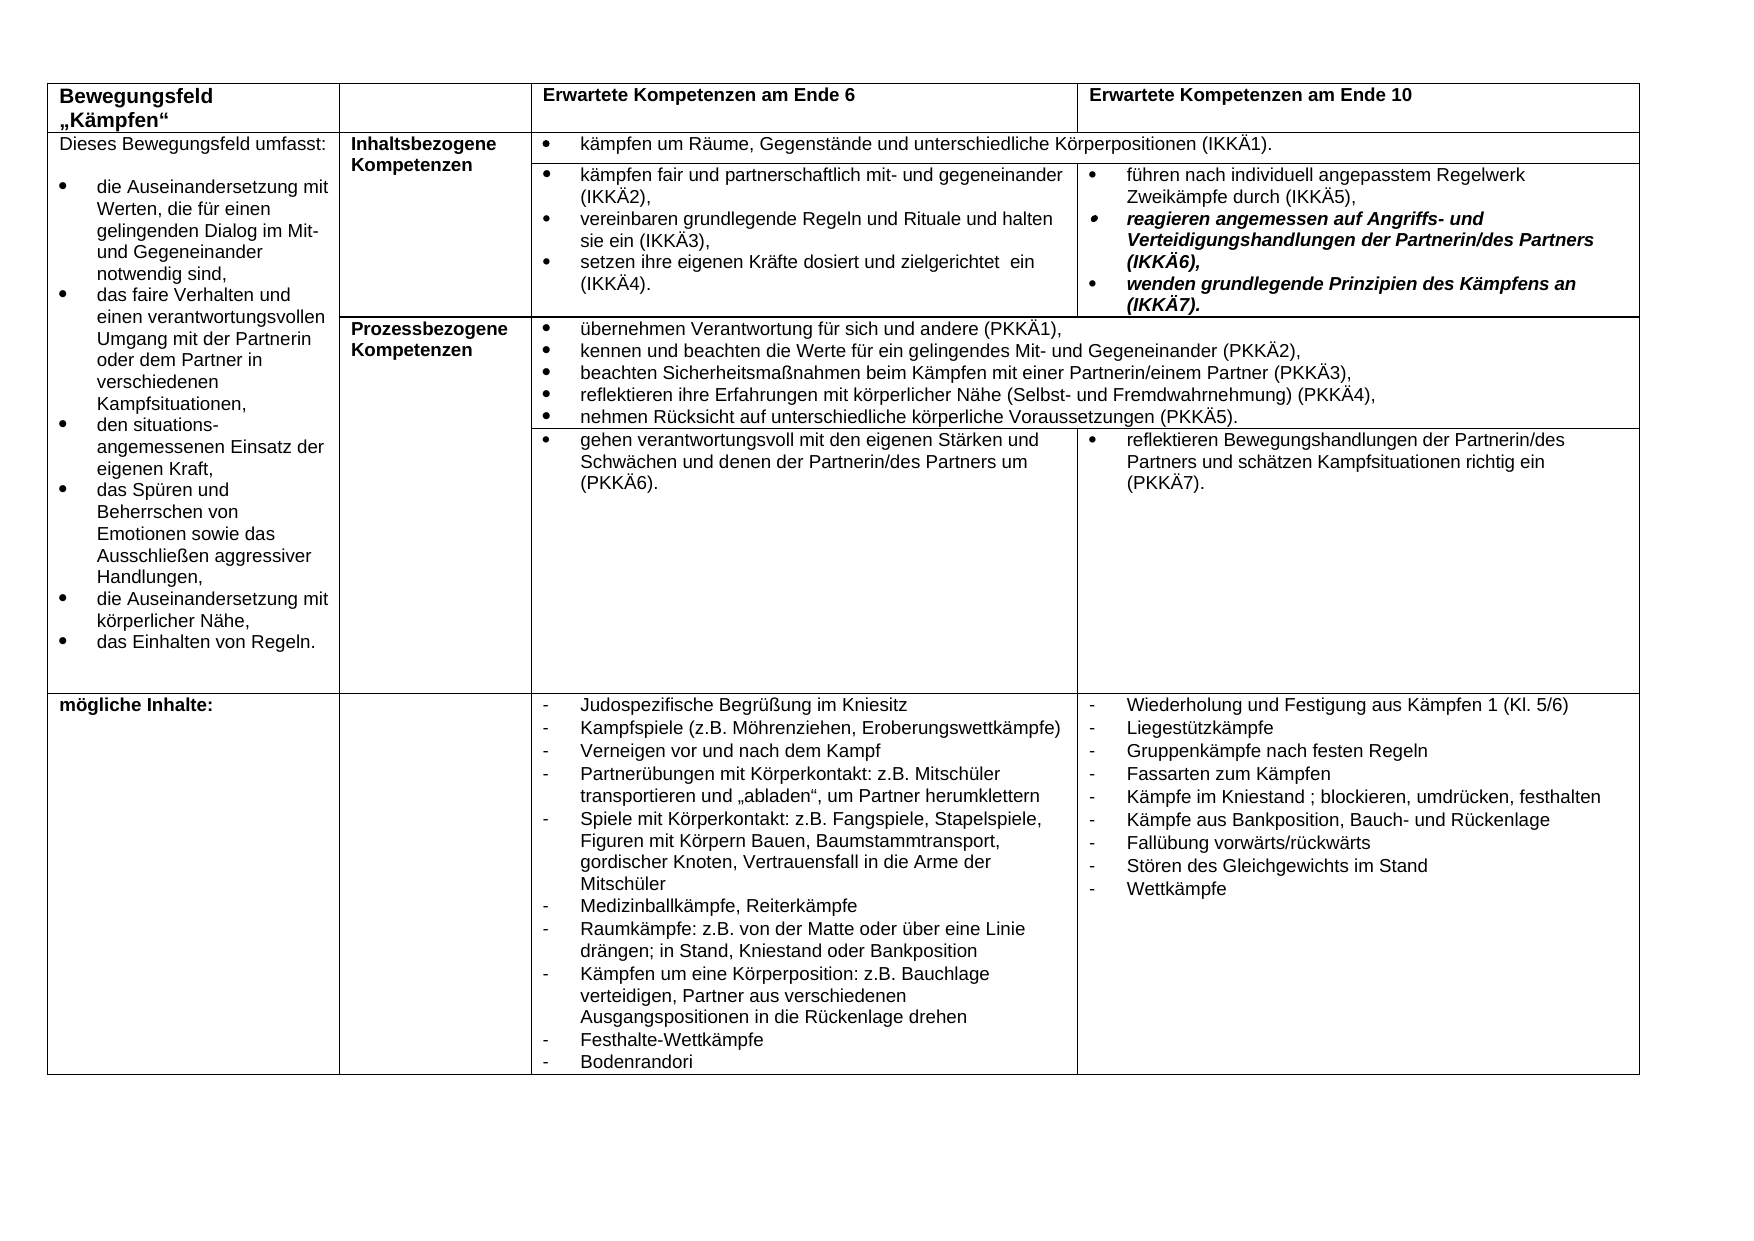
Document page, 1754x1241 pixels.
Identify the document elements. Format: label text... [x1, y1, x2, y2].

table_cell Judospezifische Begrüßung im Kniesitz Kampfspiele (z.B. Möhrenziehen, Eroberungswettkämpfe) Verneigen vor und nach dem Kampf Partnerübungen mit Körperkontakt: z.B. Mitschüler transportieren und „abladen“, um Partner herumklettern Spiele mit Körperkontakt: z.B. Fangspiele, Stapelspiele, Figuren mit Körpern Bauen, Baumstammtransport, gordischer Knoten, Vertrauensfall in die Arme der Mitschüler Medizinballkämpfe, Reiterkämpfe Raumkämpfe: z.B. von der Matte oder über eine Linie drängen; in Stand, Kniestand oder Bankposition Kämpfen um eine Körperposition: z.B. Bauchlage verteidigen, Partner aus verschiedenen Ausgangspositionen in die Rückenlage drehen Festhalte-Wettkämpfe Bodenrandori [532, 694, 1077, 1074]
table_cell Inhaltsbezogene Kompetenzen [340, 133, 531, 316]
table_cell führen nach individuell angepasstem Regelwerk Zweikämpfe durch (IKKÄ5), reagieren angemessen auf Angriffs- und Verteidigungshandlungen der Partnerin/des Partners (IKKÄ6), wenden grundlegende Prinzipien des Kämpfens an (IKKÄ7). [1078, 164, 1639, 316]
table_cell Prozessbezogene Kompetenzen [340, 318, 531, 692]
table_cell kämpfen fair und partnerschaftlich mit- und gegeneinander (IKKÄ2), vereinbaren grundlegende Regeln und Rituale und halten sie ein (IKKÄ3), setzen ihre eigenen Kräfte dosiert und zielgerichtet ein (IKKÄ4). [532, 164, 1077, 316]
table_cell mögliche Inhalte: [48, 694, 339, 1074]
table_cell Dieses Bewegungsfeld umfasst: die Auseinandersetzung mit Werten, die für einen gelingenden Dialog im Mit- und Gegeneinander notwendig sind, das faire Verhalten und einen verantwortungsvollen Umgang mit der Partnerin oder dem Partner in verschiedenen Kampfsituationen, den situations-angemessenen Einsatz der eigenen Kraft, das Spüren und Beherrschen von Emotionen sowie das Ausschließen aggressiver Handlungen, die Auseinandersetzung mit körperlicher Nähe, das Einhalten von Regeln. [48, 133, 339, 692]
table_cell gehen verantwortungsvoll mit den eigenen Stärken und Schwächen und denen der Partnerin/des Partners um (PKKÄ6). [532, 429, 1077, 692]
table_cell Wiederholung und Festigung aus Kämpfen 1 (Kl. 5/6) Liegestützkämpfe Gruppenkämpfe nach festen Regeln Fassarten zum Kämpfen Kämpfe im Kniestand ; blockieren, umdrücken, festhalten Kämpfe aus Bankposition, Bauch- und Rückenlage Fallübung vorwärts/rückwärts Stören des Gleichgewichts im Stand Wettkämpfe [1078, 694, 1639, 1074]
table_cell [340, 694, 531, 1074]
table_header [340, 84, 531, 132]
table_header Erwartete Kompetenzen am Ende 6 [532, 84, 1077, 132]
table_cell reflektieren Bewegungshandlungen der Partnerin/des Partners und schätzen Kampfsituationen richtig ein (PKKÄ7). [1078, 429, 1639, 692]
table_cell kämpfen um Räume, Gegenstände und unterschiedliche Körperpositionen (IKKÄ1). [532, 133, 1639, 163]
table_cell übernehmen Verantwortung für sich und andere (PKKÄ1), kennen und beachten die Werte für ein gelingendes Mit- und Gegeneinander (PKKÄ2), beachten Sicherheitsmaßnahmen beim Kämpfen mit einer Partnerin/einem Partner (PKKÄ3), reflektieren ihre Erfahrungen mit körperlicher Nähe (Selbst- und Fremdwahrnehmung) (PKKÄ4), nehmen Rücksicht auf unterschiedliche körperliche Voraussetzungen (PKKÄ5). [532, 318, 1639, 428]
table_header Bewegungsfeld „Kämpfen“ [48, 84, 339, 132]
table_header Erwartete Kompetenzen am Ende 10 [1078, 84, 1639, 132]
